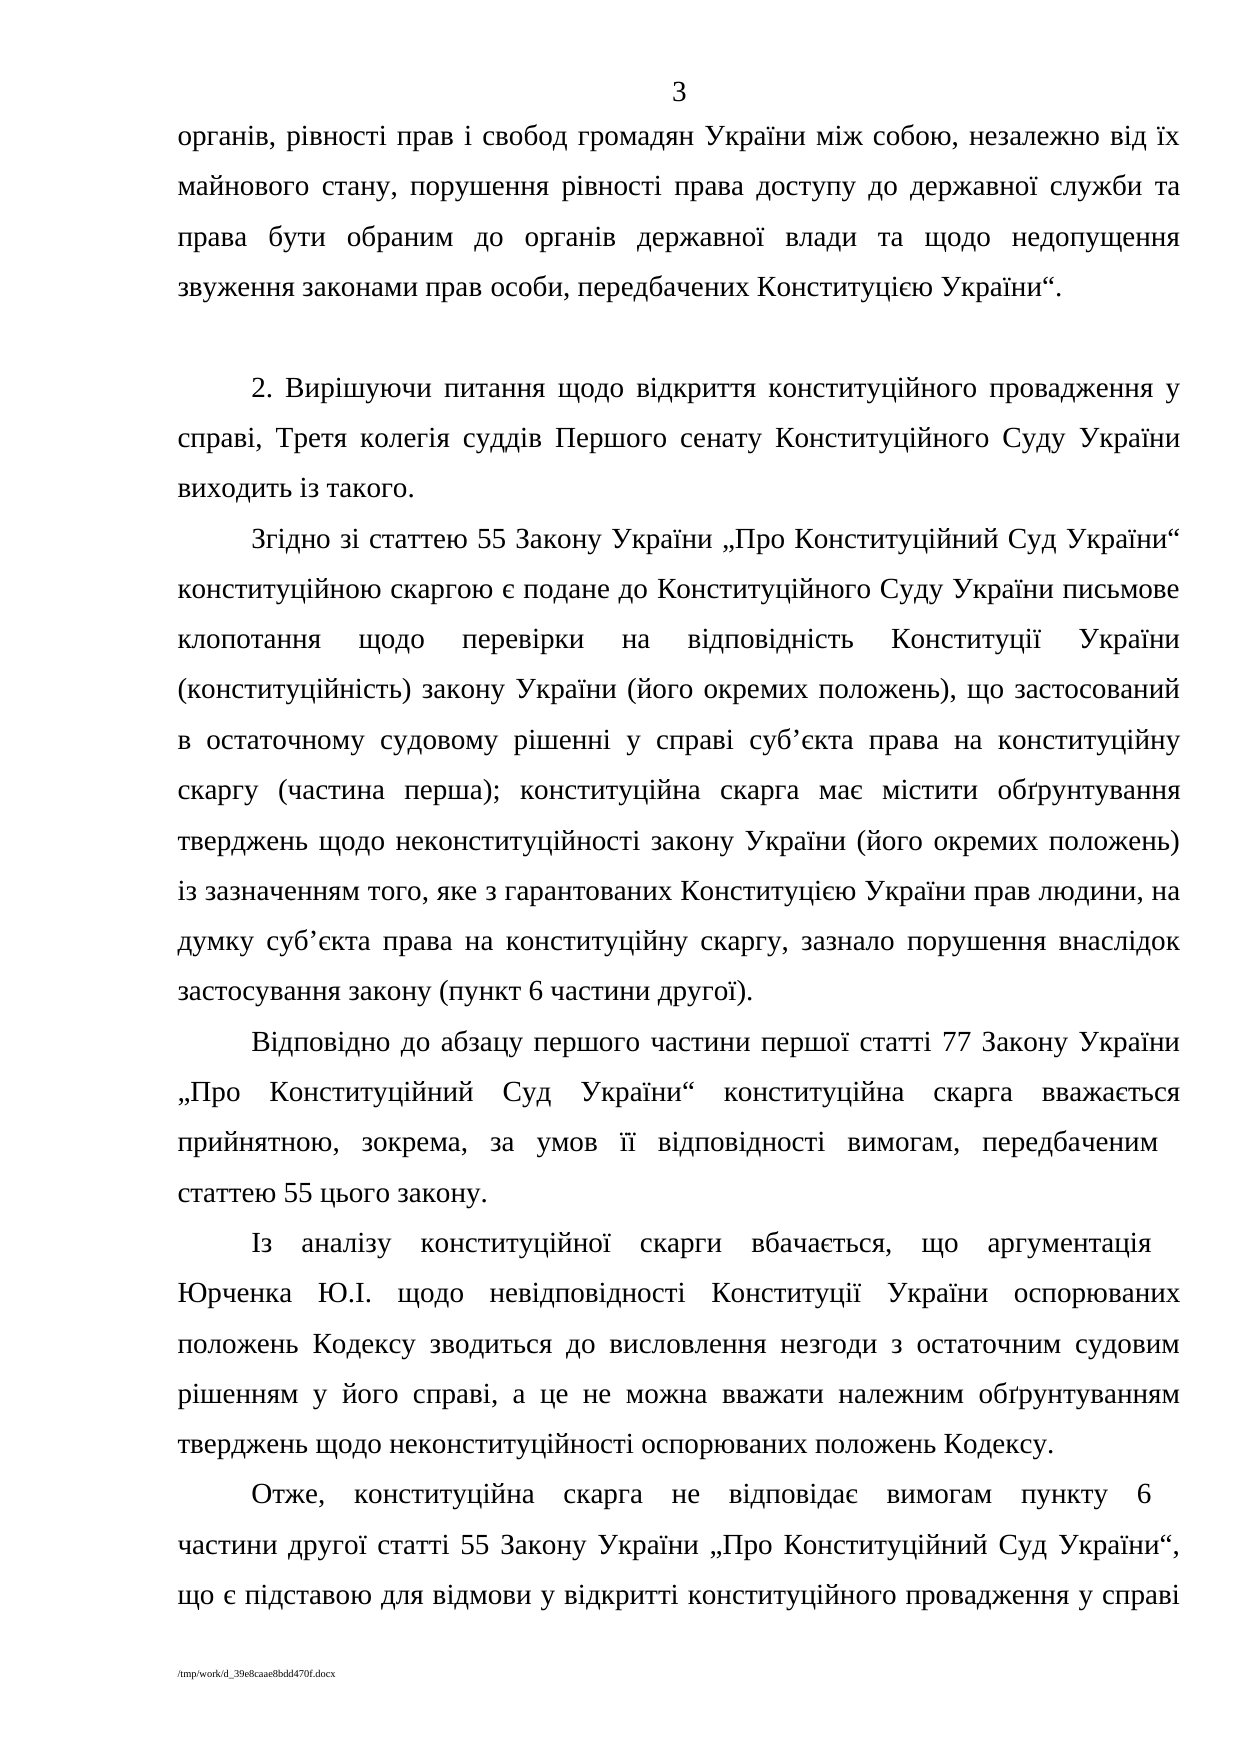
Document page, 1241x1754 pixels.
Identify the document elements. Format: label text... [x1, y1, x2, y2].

text Згідно зі статтею 55 Закону України „Про Конституційний Суд України“ конституційною скаргою є подане до Конституційного Суду України письмове клопотання щодо перевірки на відповідність Конституції України (конституційність) закону України (його окремих положень), що застосований в остаточному судовому рішенні у справі суб’єкта права на конституційну скаргу (частина перша); конституційна скарга має містити обґрунтування тверджень щодо неконституційності закону України (його окремих положень) із зазначенням того, яке з гарантованих Конституцією України прав людини, на думку суб’єкта права на конституційну скаргу, зазнало порушення внаслідок застосування закону (пункт 6 частини другої). [177, 521, 1181, 1007]
text 2. Вирішуючи питання щодо відкриття конституційного провадження у справі, Третя колегія суддів Першого сенату Конституційного Суду України виходить із такого. [177, 370, 1181, 504]
text Відповідно до абзацу першого частини першої статті 77 Закону України „Про Конституційний Суд України“ конституційна скарга вважається прийнятною, зокрема, за умов її відповідності вимогам, передбаченим статтею 55 цього закону. [177, 1024, 1181, 1208]
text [177, 118, 1181, 303]
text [177, 1477, 1181, 1611]
text Із аналізу конституційної скарги вбачається, що аргументація Юрченка Ю.І. щодо невідповідності Конституції України оспорюваних положень Кодексу зводиться до висловлення незгоди з остаточним судовим рішенням у його справі, а це не можна вважати належним обґрунтуванням тверджень щодо неконституційності оспорюваних положень Кодексу. [177, 1225, 1181, 1460]
